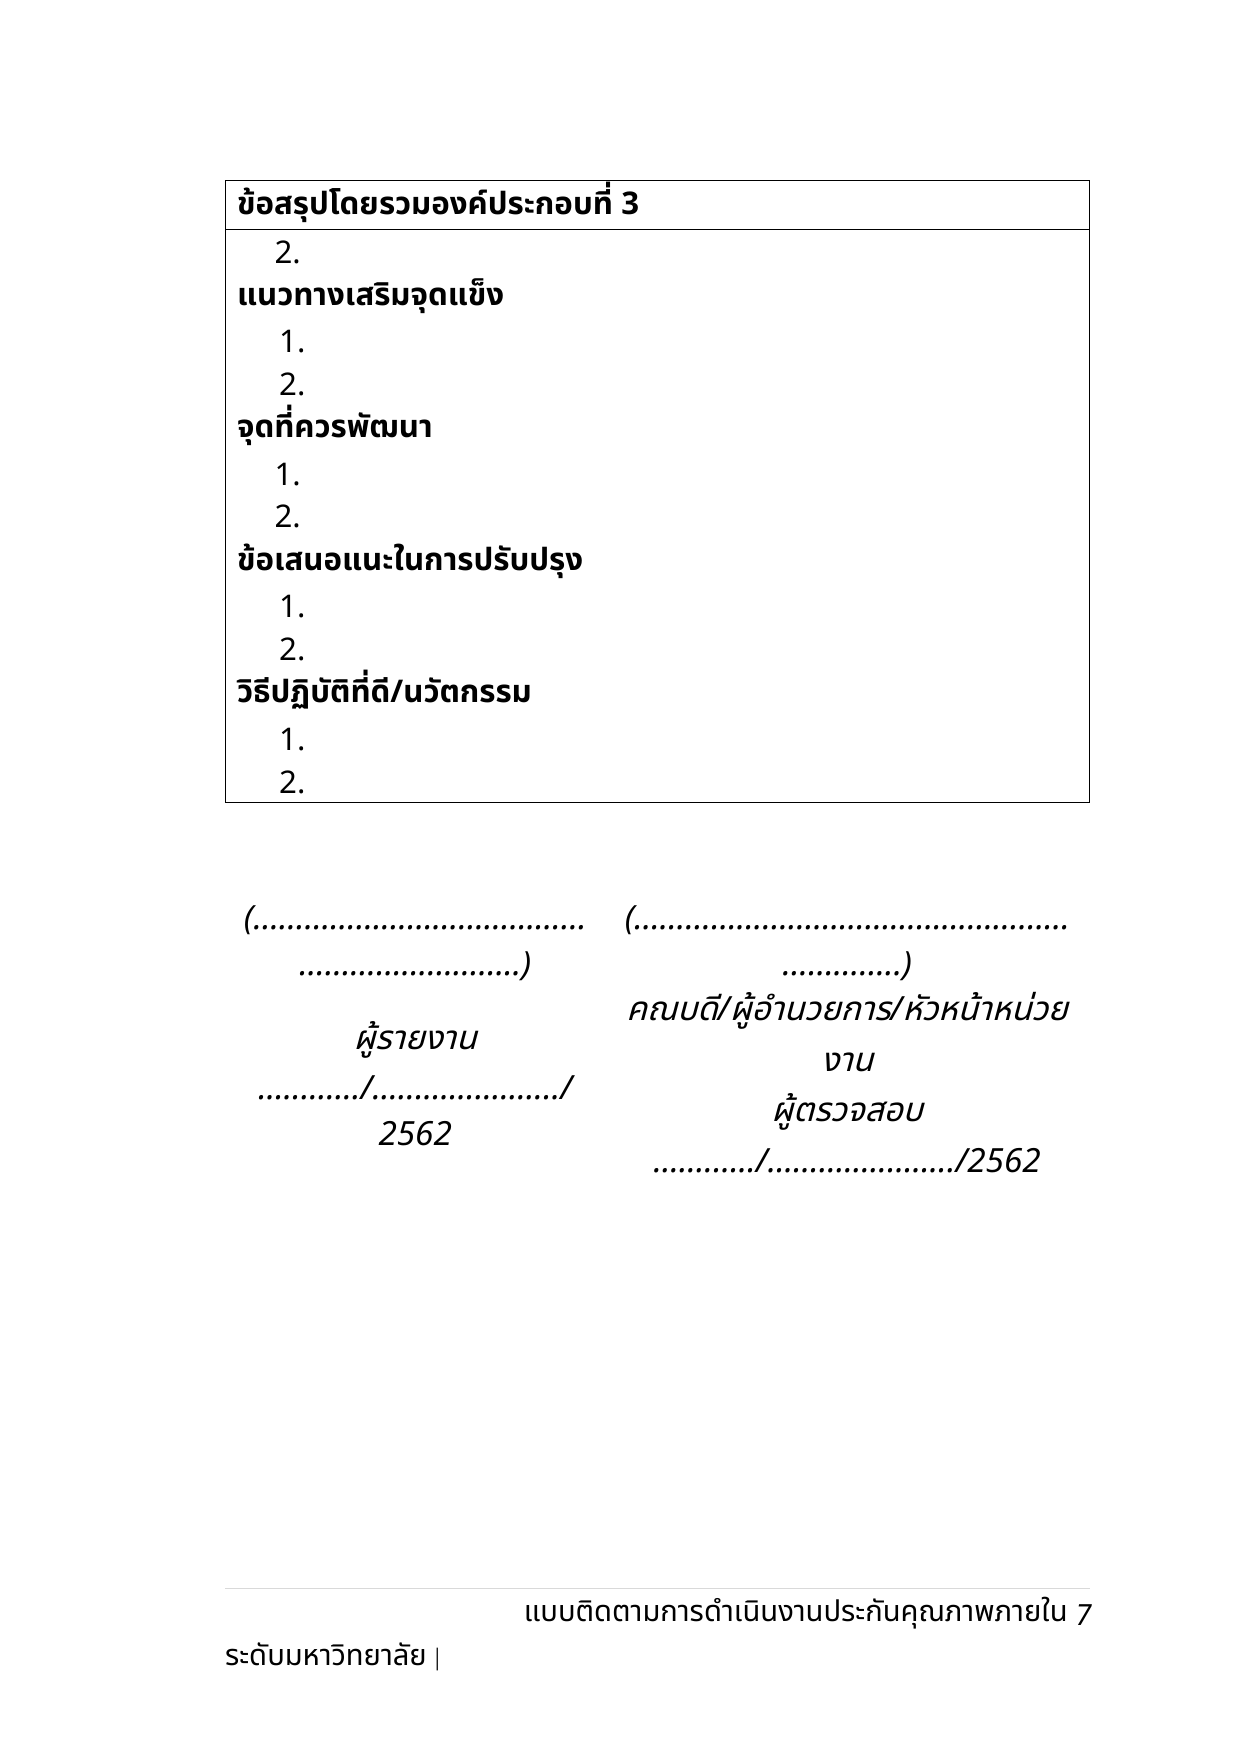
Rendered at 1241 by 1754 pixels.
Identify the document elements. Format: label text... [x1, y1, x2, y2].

table_cell [226, 362, 1089, 405]
table_cell [226, 627, 1089, 669]
table_cell จุดแข็ง แนวทางเสริมจุดแข็ง [226, 230, 1089, 319]
table_header ข้อสรุปโดยรวมองค์ประกอบที่ 3 [226, 181, 1089, 229]
table_cell [226, 584, 1089, 627]
table_cell [226, 760, 1089, 802]
table_cell วิธีปฏิบัติที่ดี/นวัตกรรม [226, 670, 1089, 717]
table_cell [226, 320, 1089, 362]
table_header (………………………………………………………..) ผู้รายงาน ............/....................../2562 [225, 803, 609, 1227]
table_cell [226, 717, 1089, 759]
table_header (………………………………………………………..) คณบดี/ผู้อำนวยการ/หัวหน้าหน่วยงาน ผู้ตรวจสอบ ............/....................../2562 [609, 803, 1089, 1227]
table_cell จุดที่ควรพัฒนา ข้อเสนอแนะในการปรับปรุง [226, 405, 1089, 584]
